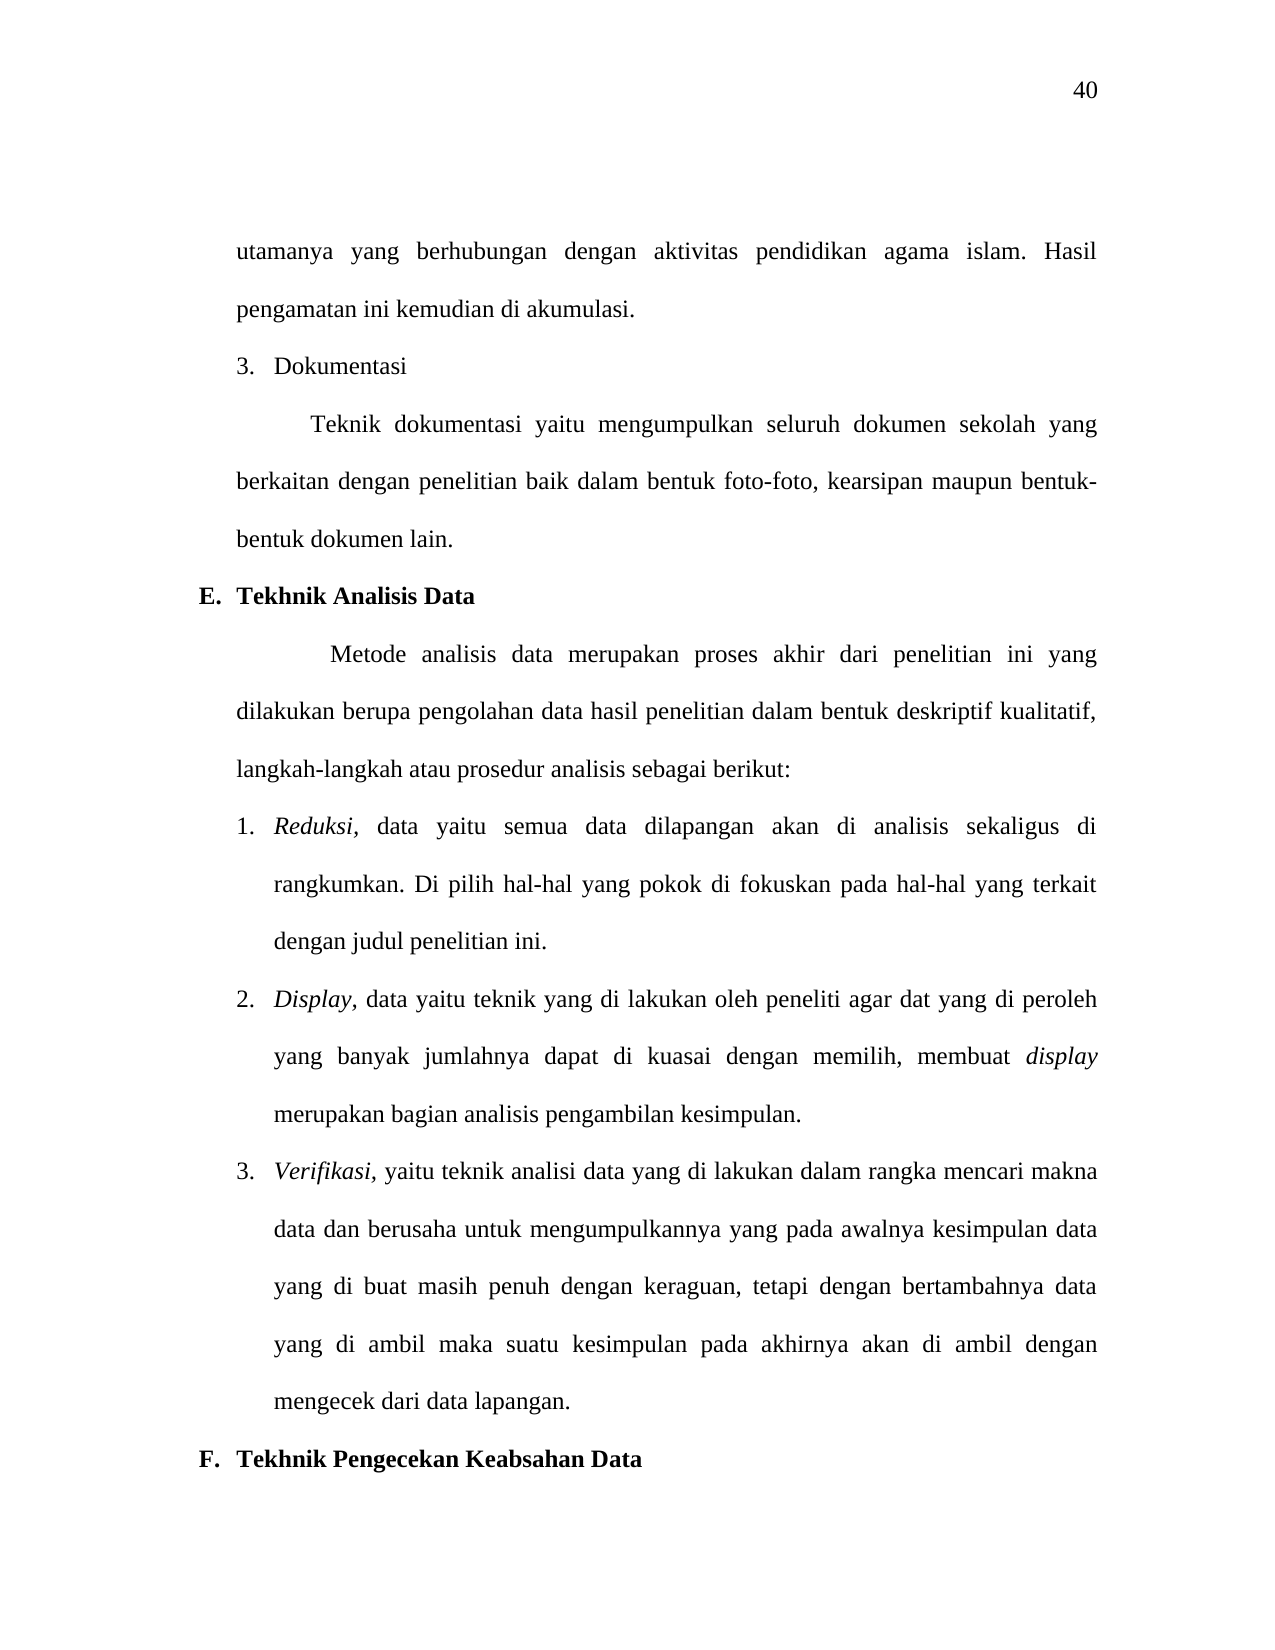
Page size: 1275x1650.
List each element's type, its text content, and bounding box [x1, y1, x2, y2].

list Dokumentasi [236, 351, 1098, 380]
list Display, data yaitu teknik yang di lakukan oleh peneliti agar dat yang di peroleh yang banyak jumlahnya dapat di kuasai dengan memilih, membuat display merupakan bagian analisis pengambilan kesimpulan. [236, 984, 1098, 1127]
list Verifikasi, yaitu teknik analisi data yang di lakukan dalam rangka mencari makna data dan berusaha untuk mengumpulkannya yang pada awalnya kesimpulan data yang di buat masih penuh dengan keraguan, tetapi dengan bertambahnya data yang di ambil maka suatu kesimpulan pada akhirnya akan di ambil dengan mengecek dari data lapangan. [236, 1156, 1098, 1415]
text Metode analisis data merupakan proses akhir dari penelitian ini yang dilakukan berupa pengolahan data hasil penelitian dalam bentuk deskriptif kualitatif, langkah-langkah atau prosedur analisis sebagai berikut: [236, 639, 1098, 782]
list Teknik dokumentasi yaitu mengumpulkan seluruh dokumen sekolah yang berkaitan dengan penelitian baik dalam bentuk foto-foto, kearsipan maupun bentuk-bentuk dokumen lain. [236, 409, 1098, 552]
list Tekhnik Pengecekan Keabsahan Data [199, 1444, 1098, 1472]
list Tekhnik Analisis Data [199, 581, 1098, 610]
list Reduksi, data yaitu semua data dilapangan akan di analisis sekaligus di rangkumkan. Di pilih hal-hal yang pokok di fokuskan pada hal-hal yang terkait dengan judul penelitian ini. [236, 811, 1098, 955]
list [236, 236, 1098, 322]
